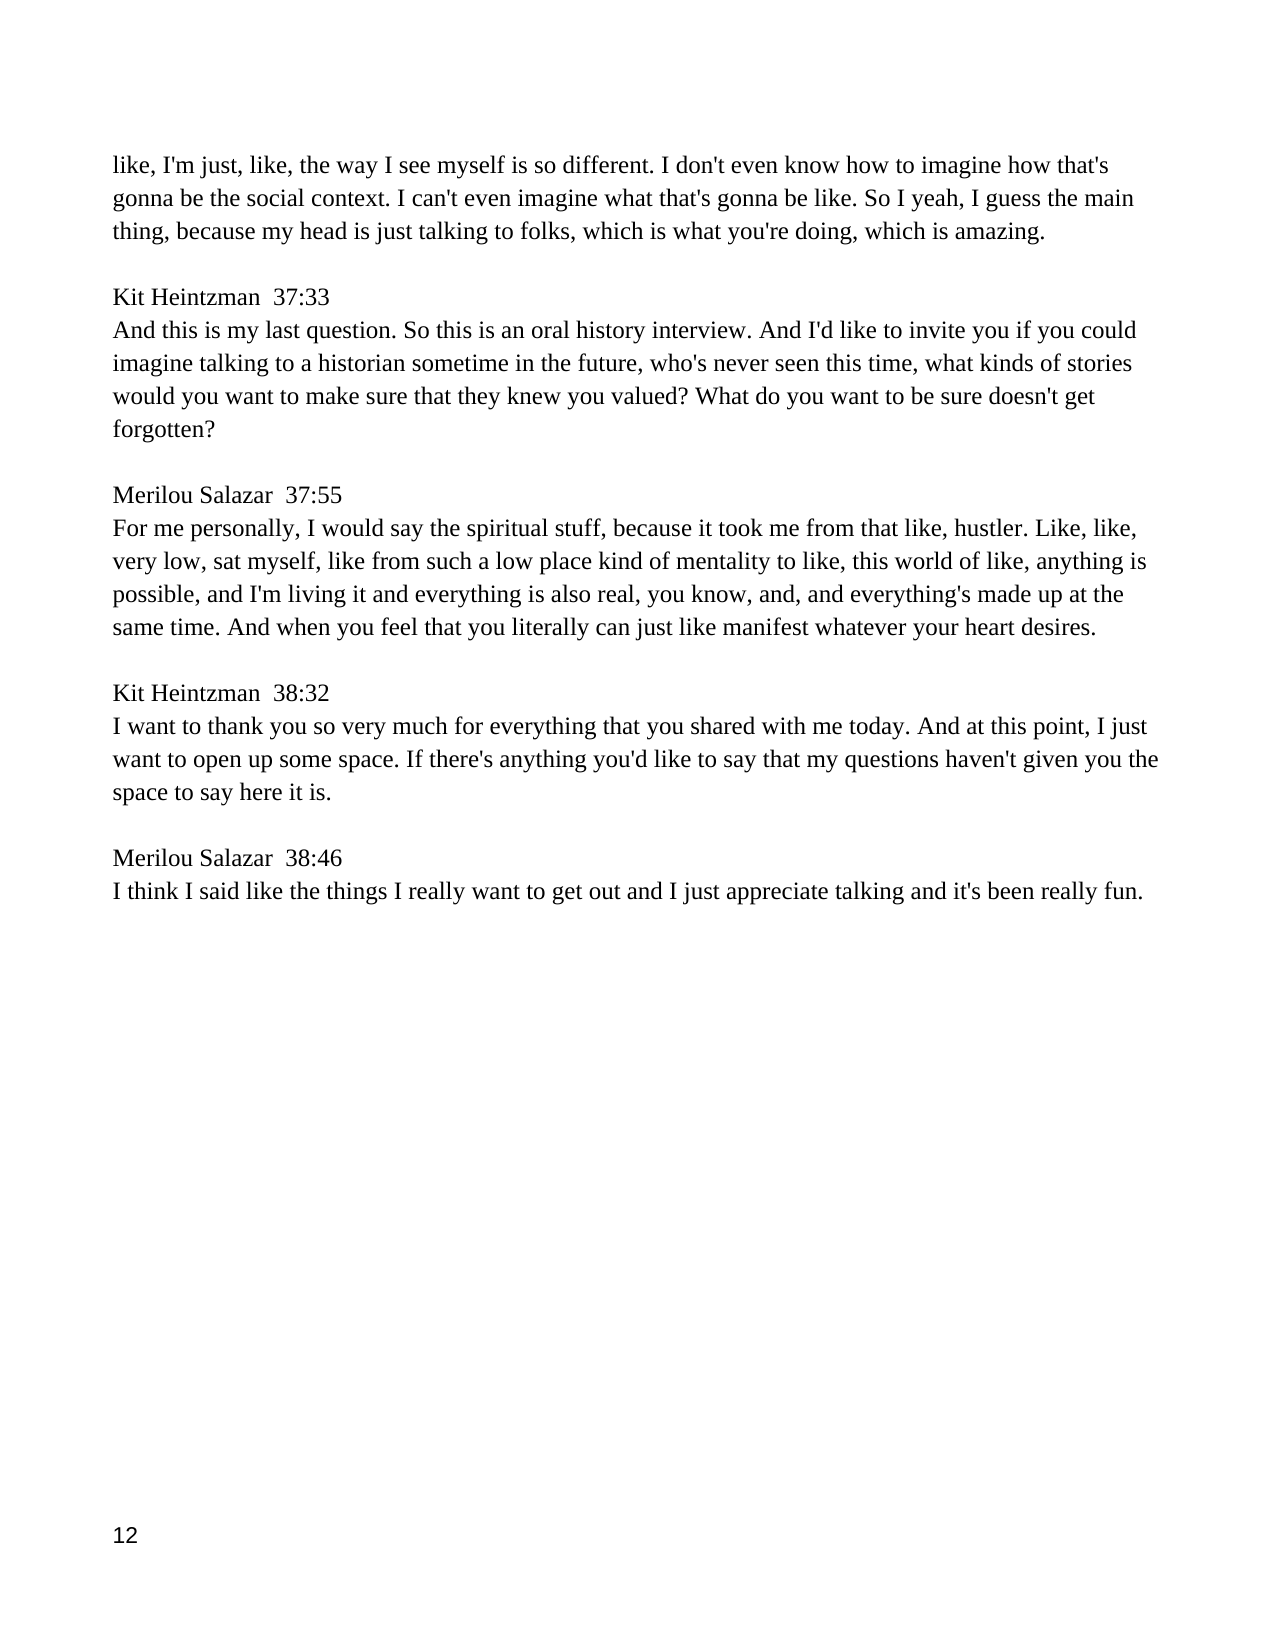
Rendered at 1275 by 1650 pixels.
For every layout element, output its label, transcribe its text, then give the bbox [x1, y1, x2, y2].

text Merilou Salazar 37:55 [112, 480, 1162, 509]
text Merilou Salazar 38:46 [112, 843, 1162, 872]
text Kit Heintzman 38:32 [112, 678, 1162, 707]
text I want to thank you so very much for everything that you shared with me today. And at this point, I just want to open up some space. If there's anything you'd like to say that my questions haven't given you the space to say here it is. [112, 711, 1162, 806]
text I think I said like the things I really want to get out and I just appreciate talking and it's been really fun. [112, 876, 1162, 905]
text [112, 150, 1162, 245]
text And this is my last question. So this is an oral history interview. And I'd like to invite you if you could imagine talking to a historian sometime in the future, who's never seen this time, what kinds of stories would you want to make sure that they knew you valued? What do you want to be sure doesn't get forgotten? [112, 315, 1162, 443]
text For me personally, I would say the spiritual stuff, because it took me from that like, hustler. Like, like, very low, sat myself, like from such a low place kind of mentality to like, this world of like, anything is possible, and I'm living it and everything is also real, you know, and, and everything's made up at the same time. And when you feel that you literally can just like manifest whatever your heart desires. [112, 513, 1162, 641]
text Kit Heintzman 37:33 [112, 282, 1162, 311]
